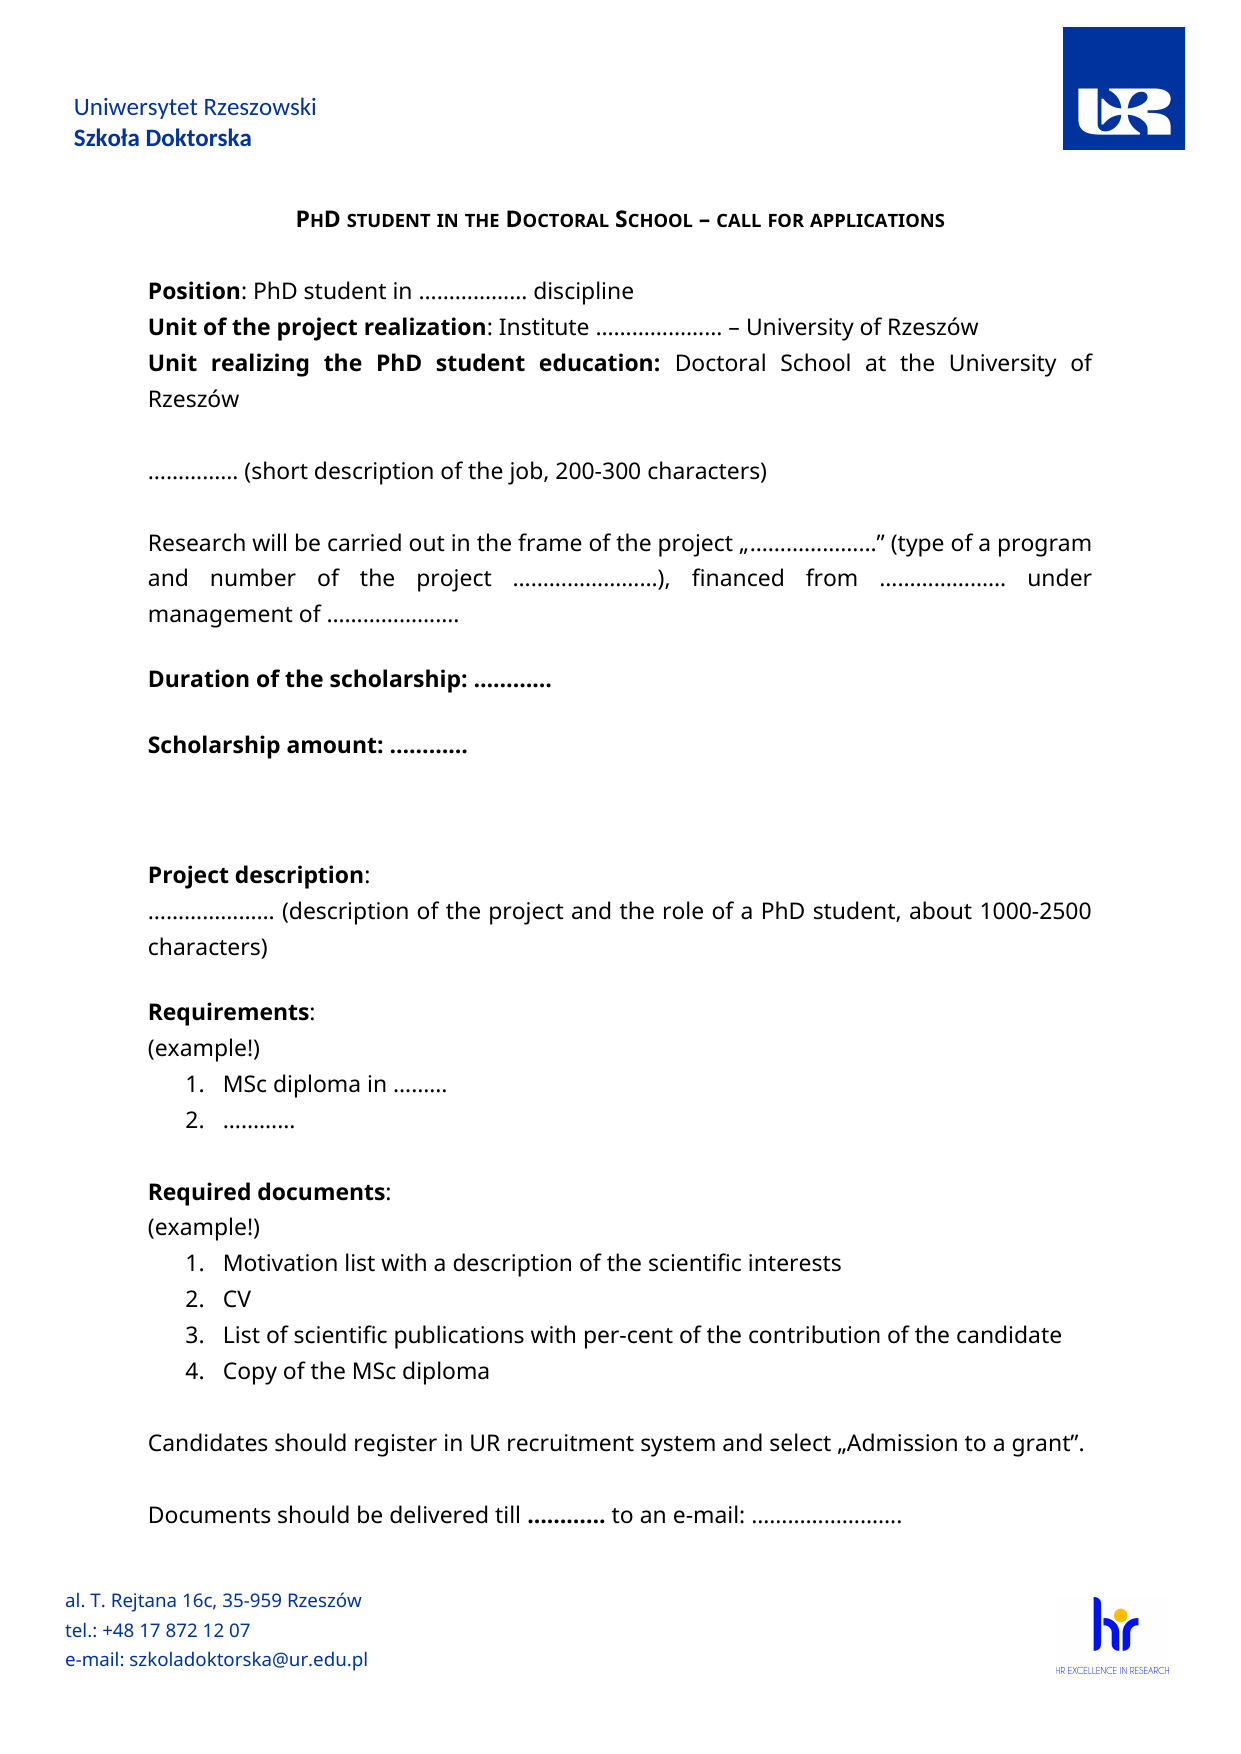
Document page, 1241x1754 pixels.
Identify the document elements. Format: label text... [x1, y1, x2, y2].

text Required documents: [148, 1175, 1093, 1207]
text Documents should be delivered till ………… to an e-mail: ……………………. [148, 1499, 1093, 1530]
text Research will be carried out in the frame of the project „…………………” (type of a program and number of the project ……………………), financed from ………………… under management of …………………. [148, 526, 1093, 629]
text Scholarship amount: ………… [148, 728, 1093, 760]
list Motivation list with a description of the scientific interests [185, 1247, 1093, 1278]
picture [1063, 27, 1186, 150]
list MSc diploma in ……… [185, 1068, 1093, 1099]
list Copy of the MSc diploma [185, 1355, 1093, 1386]
text ………………… (description of the project and the role of a PhD student, about 1000-2500 characters) [148, 895, 1093, 962]
list CV [185, 1283, 1093, 1314]
text …………… (short description of the job, 200-300 characters) [148, 454, 1093, 486]
picture [1056, 1597, 1169, 1674]
text Unit of the project realization: Institute ………………… – University of Rzeszów [148, 311, 1093, 342]
text Unit realizing the PhD student education: Doctoral School at the University of Rzeszów [148, 347, 1093, 414]
list List of scientific publications with per-cent of the contribution of the candidate [185, 1319, 1093, 1350]
text (example!) [148, 1032, 1093, 1063]
text Duration of the scholarship: ………… [148, 663, 1093, 695]
text (example!) [148, 1211, 1093, 1243]
text Candidates should register in UR recruitment system and select „Admission to a grant”. [148, 1427, 1093, 1458]
text Position: PhD student in ……………… discipline [148, 275, 1093, 306]
list ………… [185, 1103, 1093, 1135]
text Project description: [148, 859, 1093, 890]
text PhD student in the Doctoral School – call for applications [148, 203, 1093, 234]
text Requirements: [148, 996, 1093, 1027]
